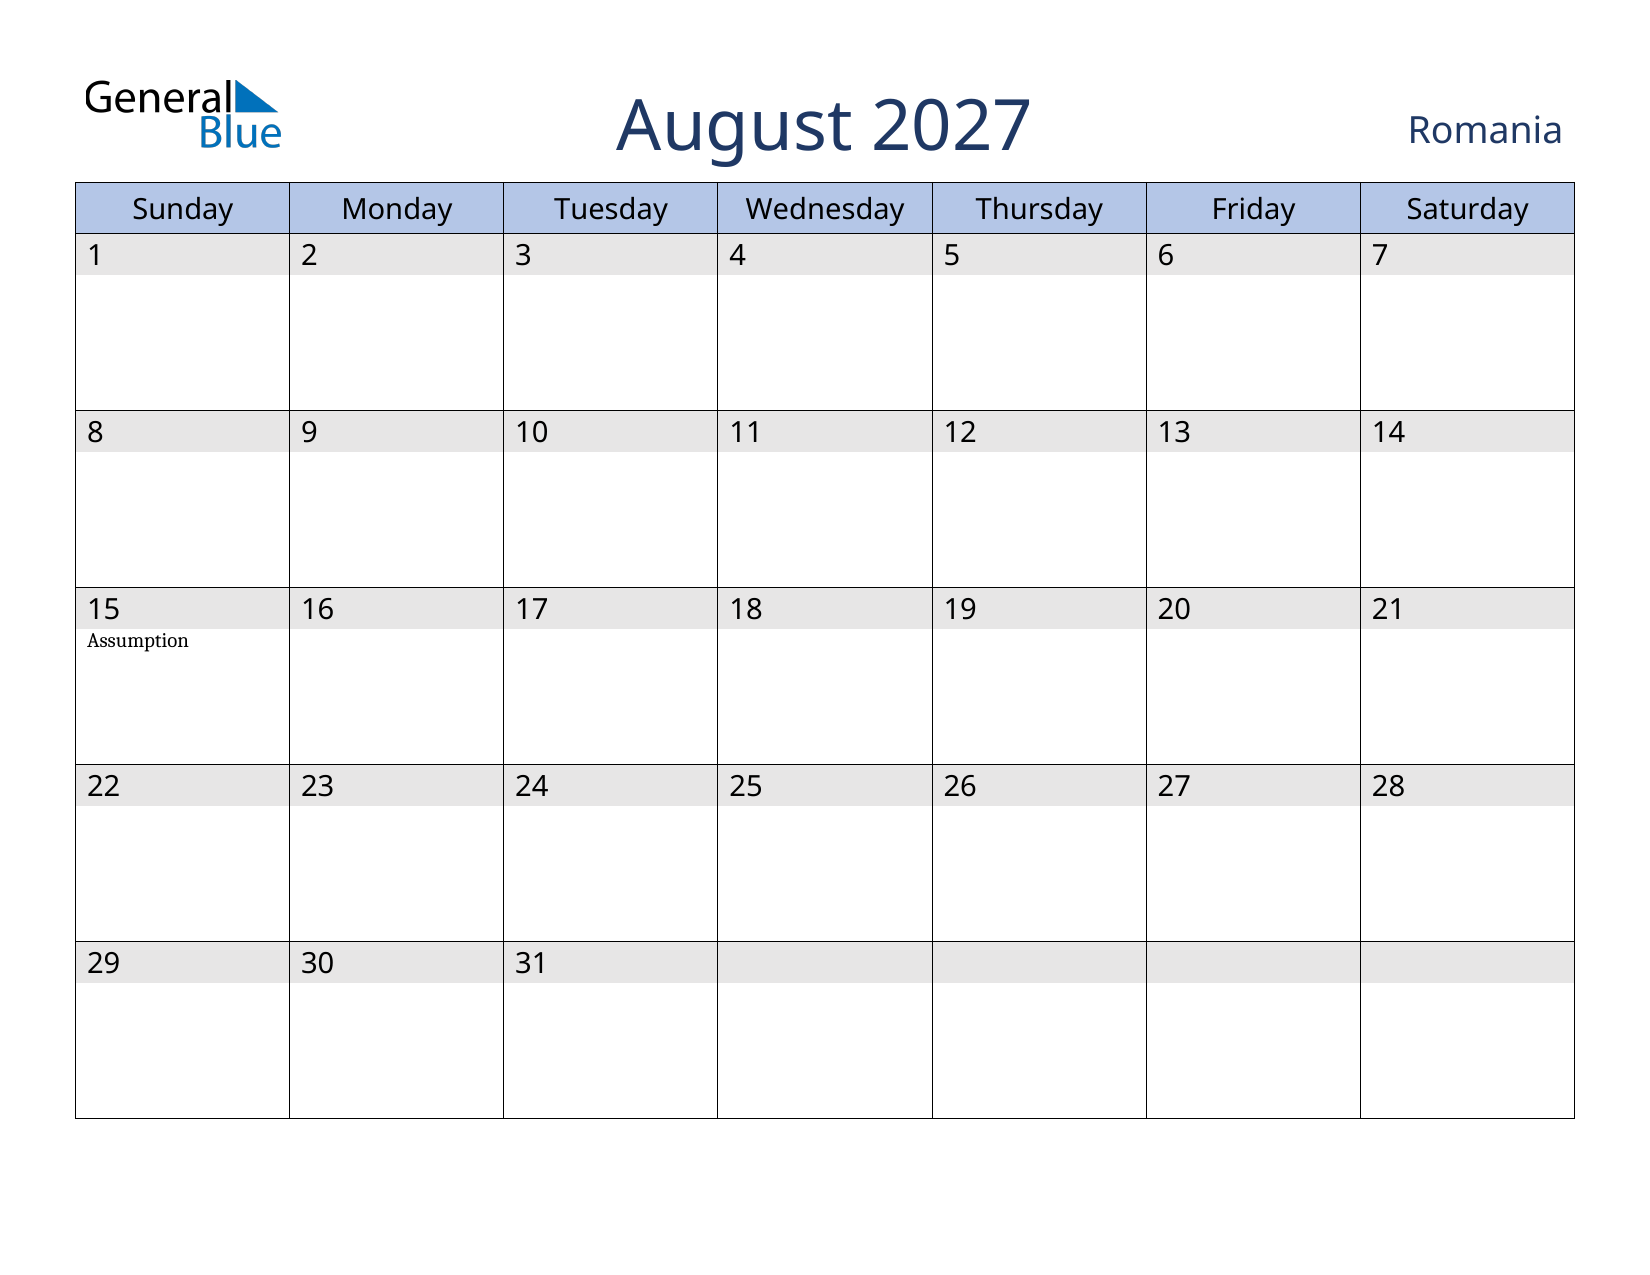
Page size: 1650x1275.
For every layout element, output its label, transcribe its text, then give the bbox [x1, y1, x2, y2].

table_cell 14 [1361, 411, 1574, 452]
table_cell 31 [504, 942, 717, 983]
table_cell 6 [1147, 234, 1360, 275]
table_header August 2027 [504, 75, 1146, 182]
table_cell [718, 275, 932, 410]
table_cell [1147, 983, 1360, 1118]
table_cell Thursday [933, 183, 1146, 233]
table_cell [718, 452, 932, 587]
table_cell [933, 275, 1146, 410]
table_cell [1361, 452, 1574, 587]
table_cell [1147, 629, 1360, 764]
table_cell [504, 806, 717, 941]
table_cell [1361, 275, 1574, 410]
table_cell [1361, 983, 1574, 1118]
table_cell [76, 806, 289, 941]
table_cell 21 [1361, 588, 1574, 629]
table_cell 10 [504, 411, 717, 452]
table_cell 25 [718, 765, 932, 806]
table_cell 12 [933, 411, 1146, 452]
table_cell [1147, 275, 1360, 410]
table_cell [933, 629, 1146, 764]
table_cell [718, 629, 932, 764]
table_cell [504, 275, 717, 410]
table_cell [290, 806, 503, 941]
table_cell [933, 942, 1146, 983]
table_cell 20 [1147, 588, 1360, 629]
table_cell 3 [504, 234, 717, 275]
table_cell [504, 452, 717, 587]
table_cell [933, 983, 1146, 1118]
table_cell 2 [290, 234, 503, 275]
table_cell 9 [290, 411, 503, 452]
table_cell 27 [1147, 765, 1360, 806]
table_cell [76, 452, 289, 587]
table_header [76, 75, 503, 182]
picture [86, 80, 281, 148]
table_cell [1361, 942, 1574, 983]
table_cell [1361, 629, 1574, 764]
table_cell Sunday [76, 183, 289, 233]
table_cell Wednesday [718, 183, 932, 233]
table_cell 19 [933, 588, 1146, 629]
table_cell 28 [1361, 765, 1574, 806]
table_cell 16 [290, 588, 503, 629]
table_cell 8 [76, 411, 289, 452]
table_cell 29 [76, 942, 289, 983]
table_cell [290, 629, 503, 764]
table_cell 13 [1147, 411, 1360, 452]
table_cell Tuesday [504, 183, 717, 233]
table_cell 30 [290, 942, 503, 983]
table_cell 23 [290, 765, 503, 806]
table_cell 22 [76, 765, 289, 806]
table_cell Monday [290, 183, 503, 233]
table_cell [504, 983, 717, 1118]
table_cell [718, 983, 932, 1118]
table_cell Assumption [76, 629, 289, 764]
table_cell Saturday [1361, 183, 1574, 233]
table_cell [1147, 452, 1360, 587]
table_cell 1 [76, 234, 289, 275]
table_cell [1147, 942, 1360, 983]
table_cell [76, 275, 289, 410]
table_cell [718, 942, 932, 983]
table_cell [933, 806, 1146, 941]
table_cell [290, 983, 503, 1118]
table_cell [290, 452, 503, 587]
table_header Romania [1146, 75, 1574, 182]
table_cell 26 [933, 765, 1146, 806]
table_cell [76, 983, 289, 1118]
table_cell [290, 275, 503, 410]
table_cell 24 [504, 765, 717, 806]
table_cell [504, 629, 717, 764]
table_cell 17 [504, 588, 717, 629]
table_cell 15 [76, 588, 289, 629]
table_cell 7 [1361, 234, 1574, 275]
table_cell 4 [718, 234, 932, 275]
table_cell [933, 452, 1146, 587]
table_cell 5 [933, 234, 1146, 275]
table_cell [1147, 806, 1360, 941]
table_cell [718, 806, 932, 941]
table_cell 18 [718, 588, 932, 629]
table_cell [1361, 806, 1574, 941]
table_cell Friday [1147, 183, 1360, 233]
table_cell 11 [718, 411, 932, 452]
